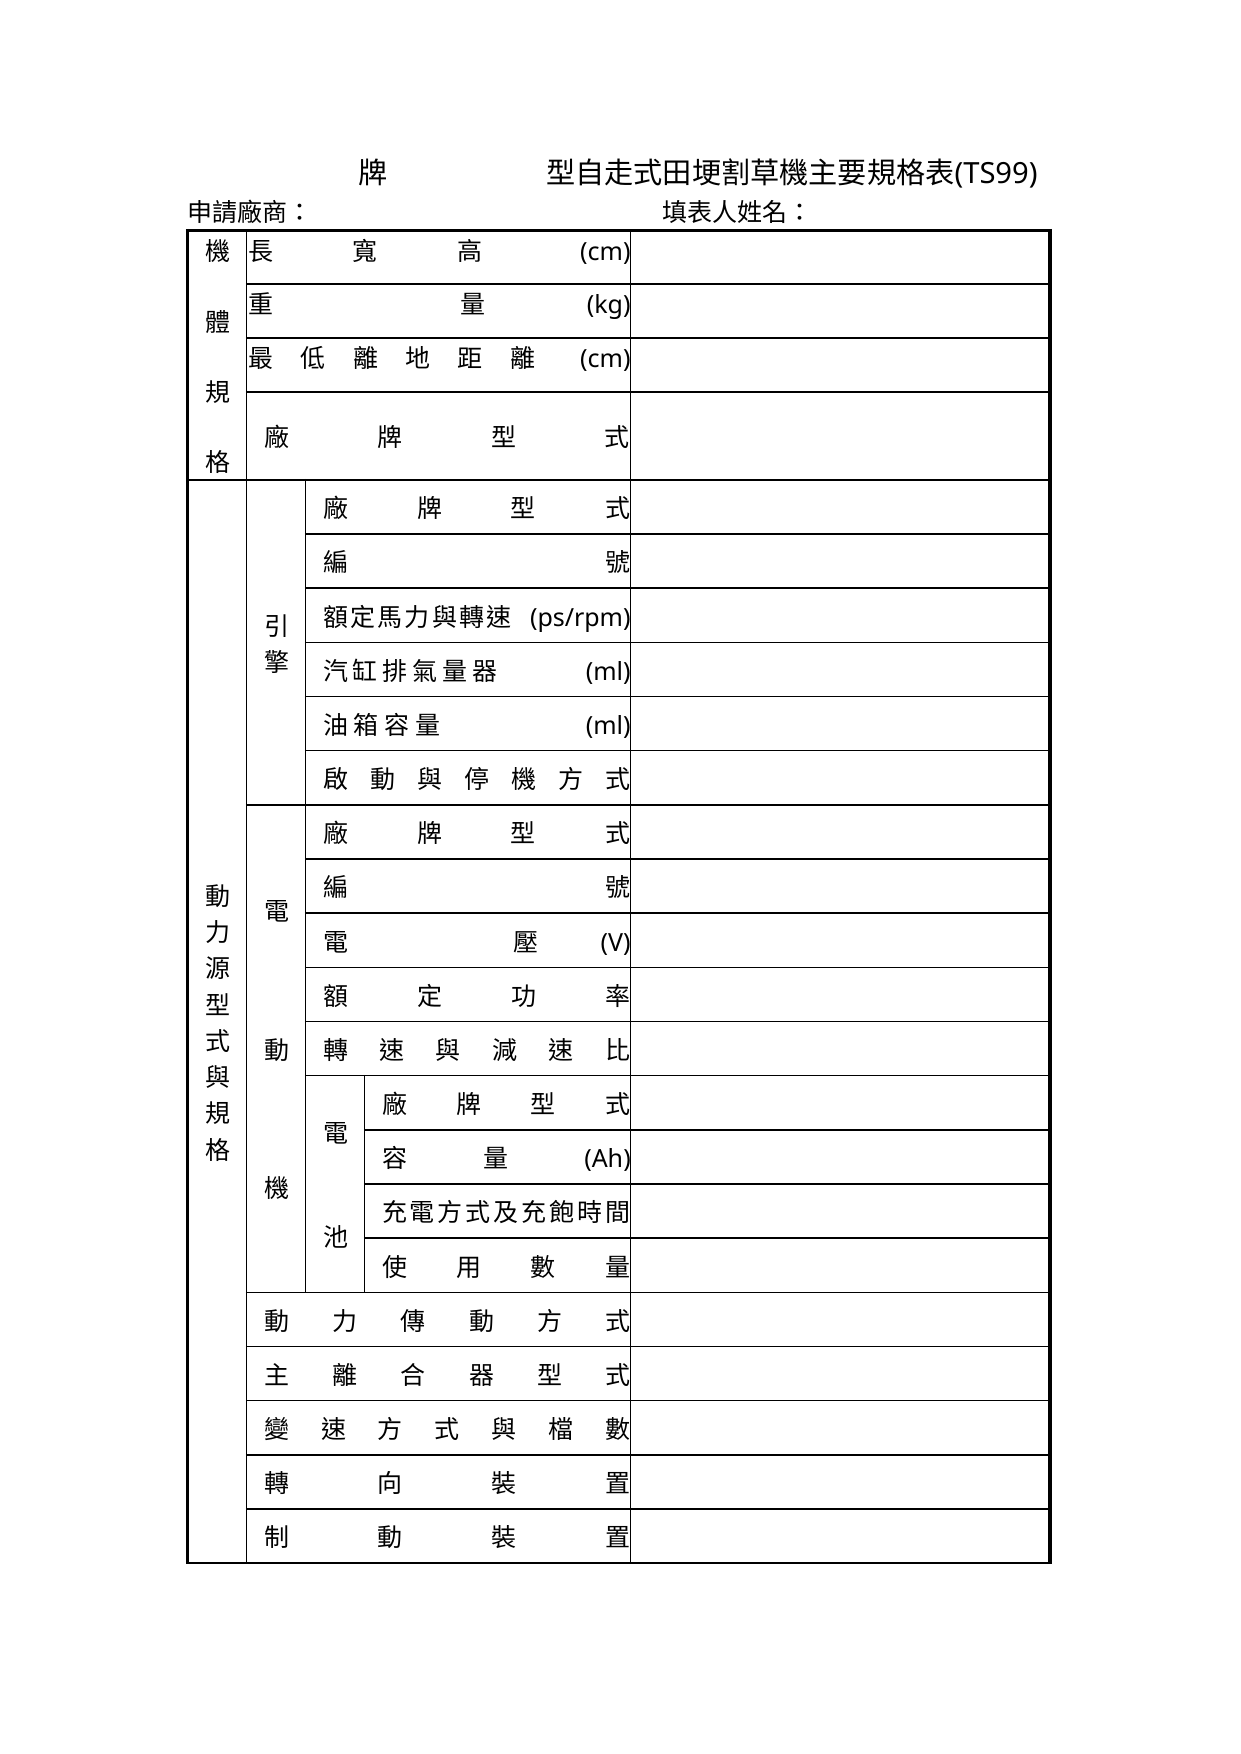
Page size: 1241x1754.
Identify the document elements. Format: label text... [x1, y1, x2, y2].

table_cell 汽缸排氣量器 (ml) [306, 643, 630, 696]
table_cell 主離合器型式 [247, 1347, 630, 1400]
table_cell [631, 1131, 1048, 1183]
table_cell [631, 968, 1048, 1021]
table_cell 變速方式與檔數 [247, 1401, 630, 1454]
table_cell [631, 1239, 1048, 1291]
table_header [631, 232, 1048, 283]
table_cell 轉向裝置 [247, 1456, 630, 1508]
table_header 機 體 規 格 [189, 232, 246, 479]
table_cell 額定功率 [306, 968, 630, 1021]
table_cell 制動裝置 [247, 1510, 630, 1562]
table_header 長 寬 高 (cm) [247, 232, 630, 283]
table_cell [631, 643, 1048, 696]
text 申請廠商： 填表人姓名： [187, 192, 1053, 229]
table_cell [631, 860, 1048, 912]
table_cell [631, 1510, 1048, 1562]
table_cell [631, 339, 1048, 391]
table_cell 廠 牌 型 式 [247, 393, 630, 479]
table_cell 使用數量 [365, 1239, 630, 1291]
table_cell 引 擎 [247, 481, 305, 804]
table_cell [631, 481, 1048, 533]
table_cell 容量(Ah) [365, 1131, 630, 1183]
table_cell [631, 1293, 1048, 1346]
table_cell [631, 1022, 1048, 1075]
table_cell 充電方式及充飽時間 [365, 1185, 630, 1237]
table_cell [631, 1347, 1048, 1400]
table_cell 油箱容量 (ml) [306, 697, 630, 750]
table_cell 電 動 機 [247, 806, 305, 1291]
table_cell [631, 285, 1048, 337]
table_cell 最 低 離 地 距 離 (cm) [247, 339, 630, 391]
table_cell [631, 806, 1048, 858]
table_cell [631, 1185, 1048, 1237]
table_cell 重 量 (kg) [247, 285, 630, 337]
table_cell 啟動與停機方式 [306, 751, 630, 804]
table_cell 廠 牌 型 式 [306, 481, 630, 533]
text 牌 型自走式田埂割草機主要規格表(TS99) [187, 150, 1053, 192]
table_cell 編號 [306, 535, 630, 587]
table_cell 動 力 源 型 式 與 規 格 [189, 481, 246, 1562]
table_cell 動力傳動方式 [247, 1293, 630, 1346]
table_cell 轉速與減速比 [306, 1022, 630, 1075]
table_cell [631, 697, 1048, 750]
table_cell 額定馬力與轉速 (ps/rpm) [306, 589, 630, 641]
table_cell [631, 393, 1048, 479]
table_cell 電 池 [306, 1076, 364, 1291]
table_cell 編號 [306, 860, 630, 912]
table_cell [631, 1401, 1048, 1454]
table_cell [631, 914, 1048, 966]
table_cell [631, 751, 1048, 804]
table_cell [631, 1456, 1048, 1508]
table_cell [631, 1076, 1048, 1129]
table_cell [631, 535, 1048, 587]
table_cell 電 壓 (V) [306, 914, 630, 966]
table_cell 廠牌型式 [365, 1076, 630, 1129]
table_cell 廠 牌 型 式 [306, 806, 630, 858]
table_cell [631, 589, 1048, 641]
